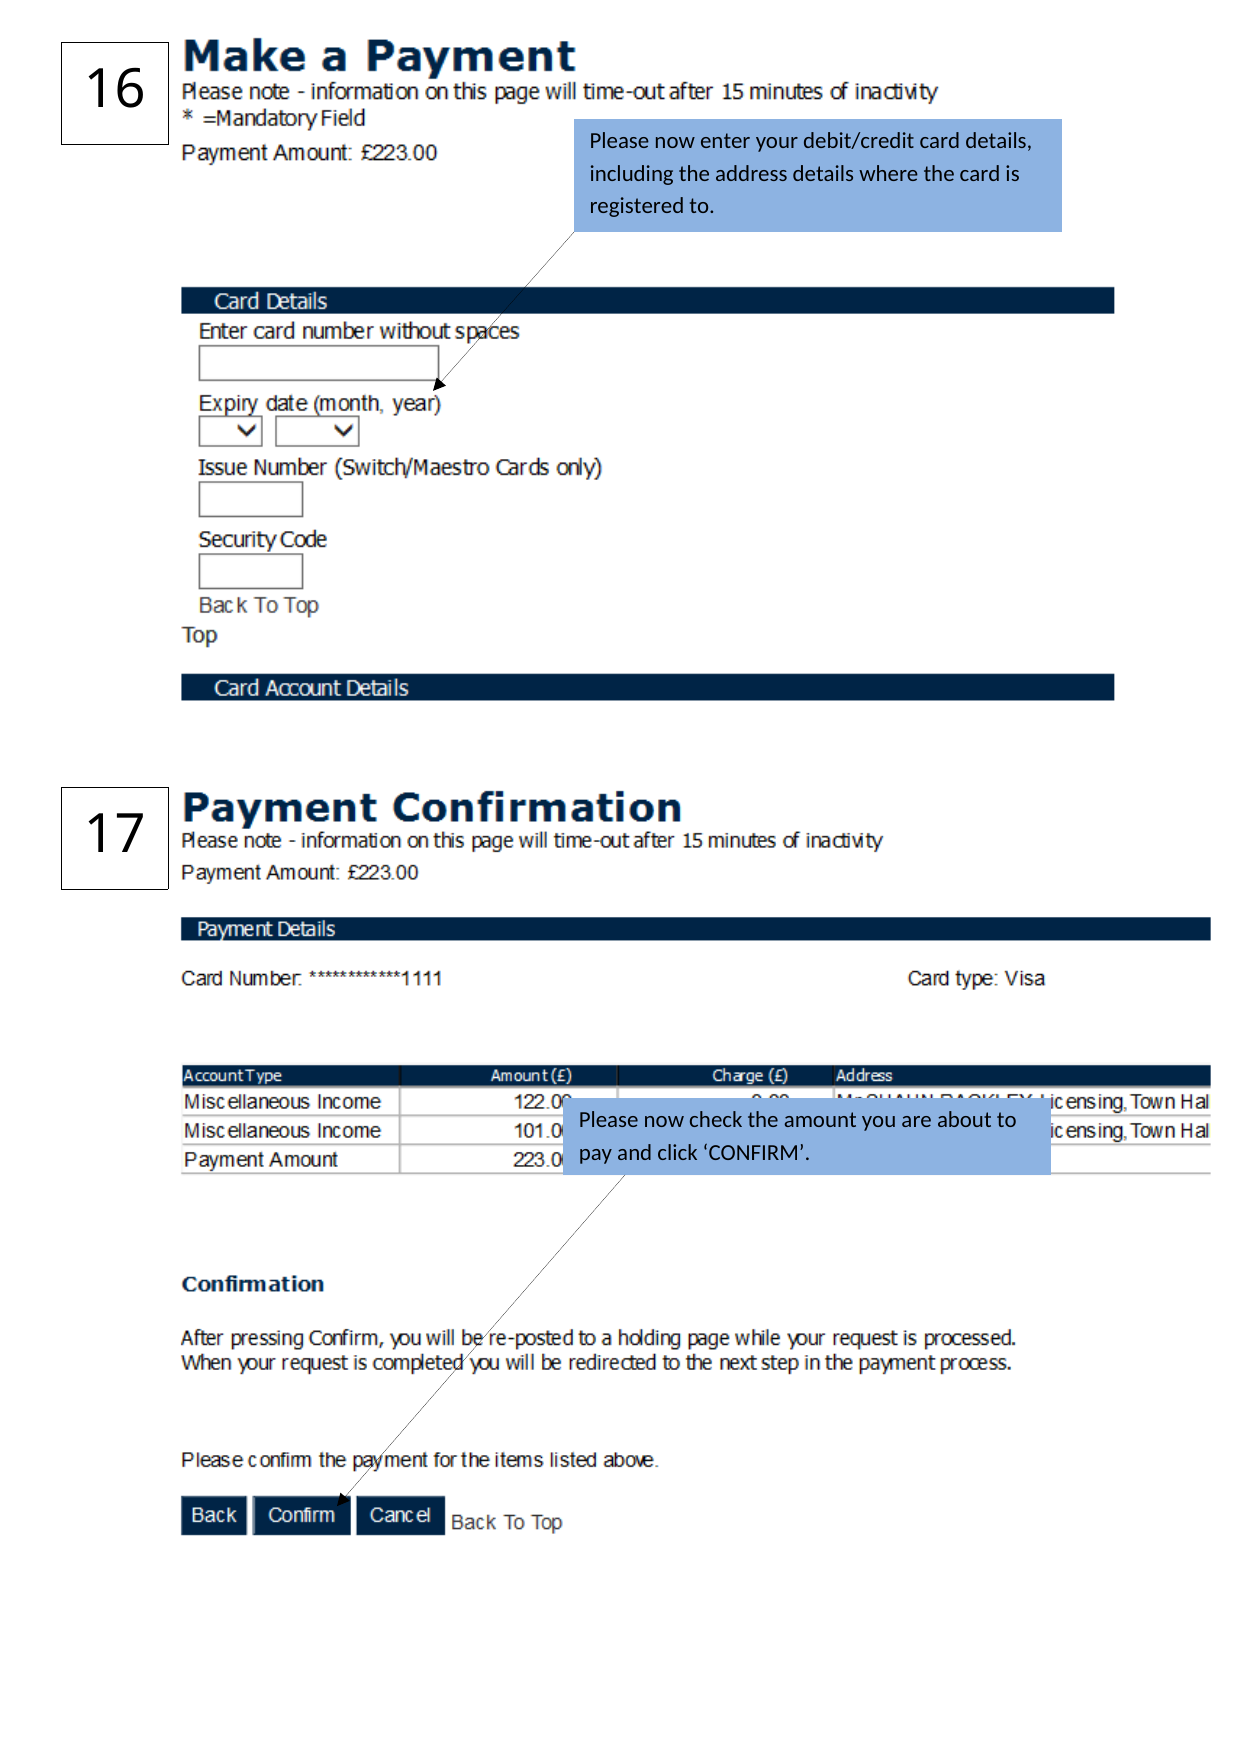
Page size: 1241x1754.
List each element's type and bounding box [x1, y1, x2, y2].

picture [177, 784, 1211, 1544]
picture [177, 29, 1115, 707]
